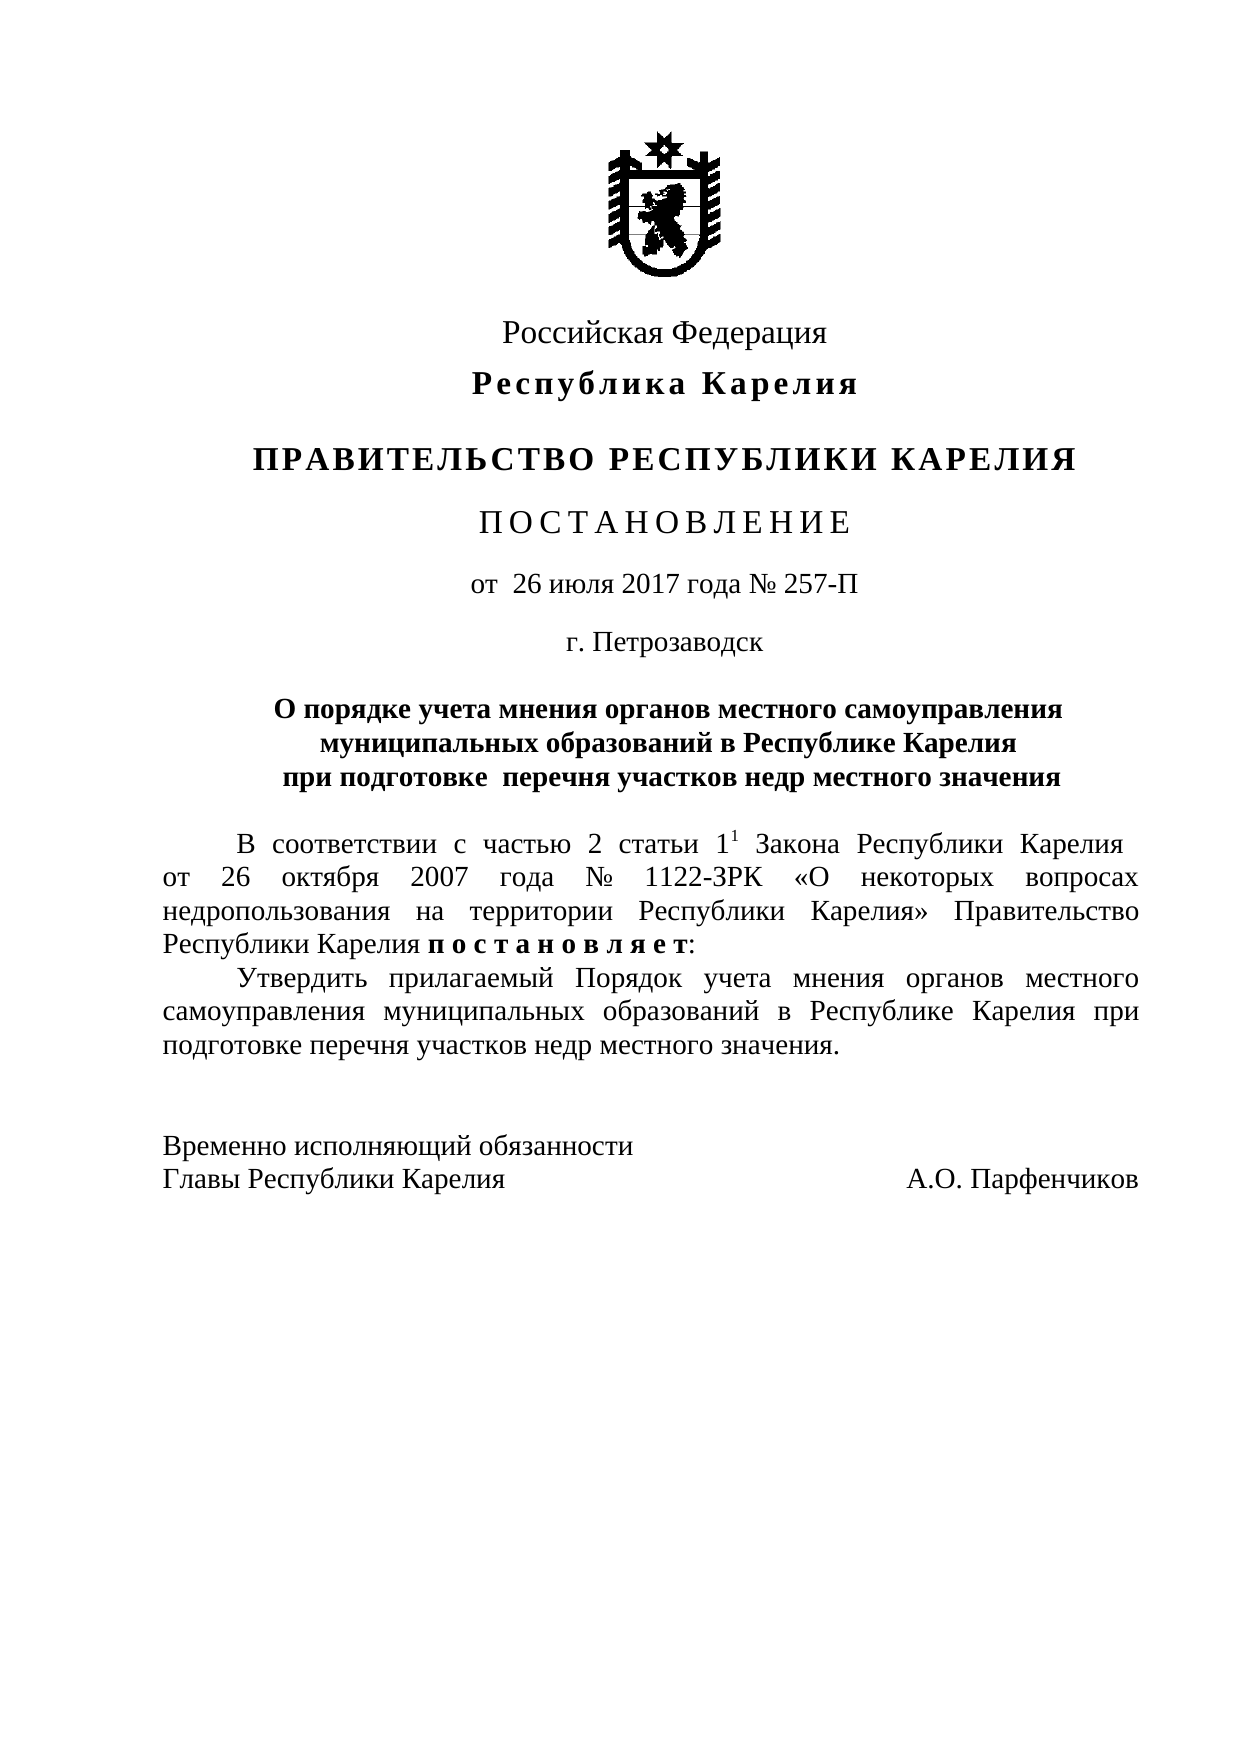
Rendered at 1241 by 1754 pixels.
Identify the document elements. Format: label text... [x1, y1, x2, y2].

text Утвердить прилагаемый Порядок учета мнения органов местного самоуправления муниципальных образований в Республике Карелия при подготовке перечня участков недр местного значения. [162, 960, 1140, 1061]
subtitle Российская Федерация [148, 313, 1181, 351]
subtitle ПОСТАНОВЛЕНИЕ [148, 503, 1181, 541]
text В соответствии с частью 2 статьи 11 Закона Республики Карелия от 26 октября 2007 года № 1122-ЗРК «О некоторых вопросах недропользования на территории Республики Карелия» Правительство Республики Карелия п о с т а н о в л я е т: [162, 826, 1140, 960]
subtitle ПРАВИТЕЛЬСТВО РЕСПУБЛИКИ КАРЕЛИЯ [148, 439, 1181, 478]
subtitle Республика Карелия [148, 363, 1181, 402]
text от 26 июля 2017 года № 257-П [148, 566, 1181, 599]
text г. Петрозаводск [148, 624, 1181, 658]
text О порядке учета мнения органов местного самоуправления муниципальных образований в Республике Карелия при подготовке перечня участков недр местного значения [162, 692, 1181, 792]
text Временно исполняющий обязанности Главы Республики Карелия А.О. Парфенчиков [162, 1128, 1140, 1195]
picture [588, 118, 741, 301]
